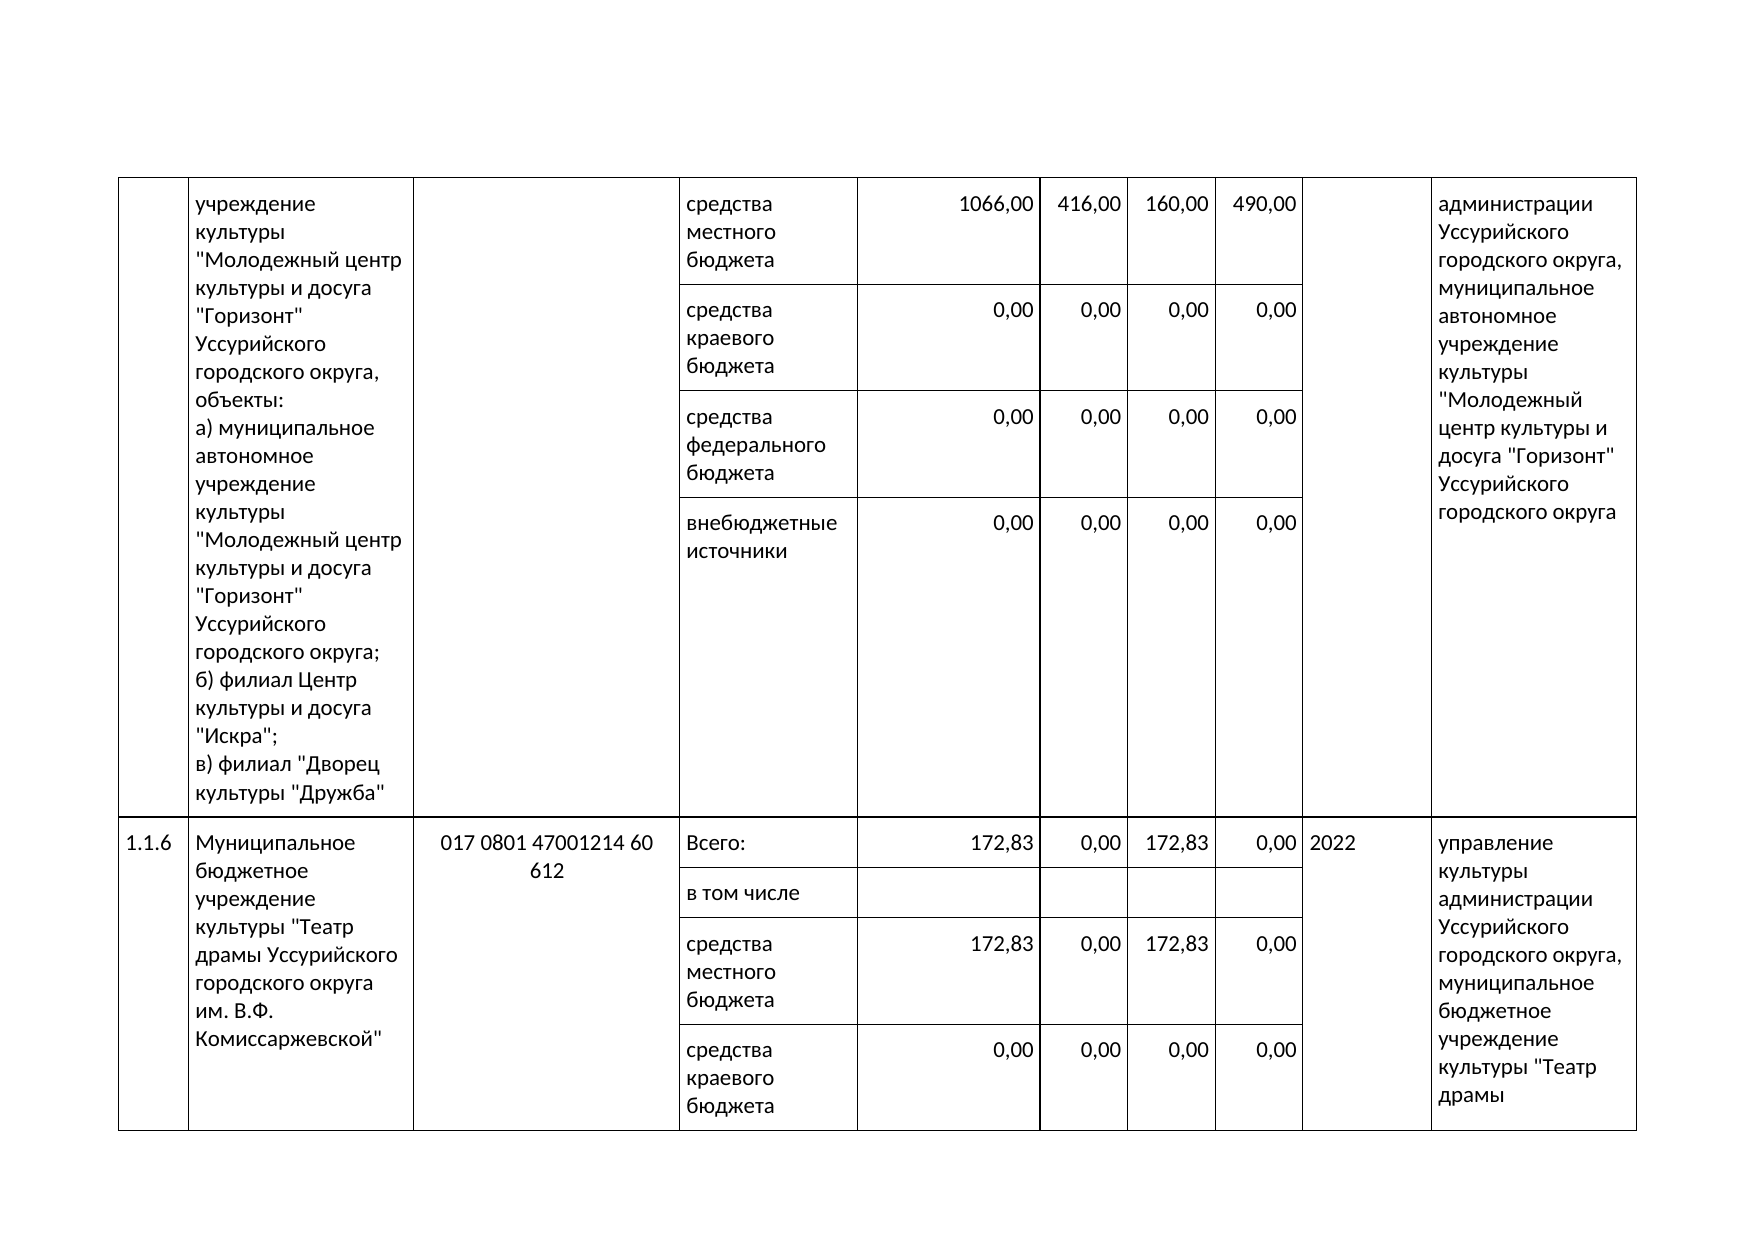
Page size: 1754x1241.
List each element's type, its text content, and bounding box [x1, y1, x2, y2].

table_cell 172,83 [858, 818, 1039, 867]
table_cell внебюджетные источники [680, 498, 857, 816]
table_cell [1041, 868, 1127, 917]
table_cell 0,00 [1216, 818, 1302, 867]
table_cell 0,00 [1128, 498, 1215, 816]
table_cell 0,00 [1041, 1025, 1127, 1130]
table_cell 1.1.6 [119, 818, 188, 1130]
table_cell средства местного бюджета [680, 178, 857, 284]
table_cell 172,83 [858, 918, 1039, 1024]
table_cell 0,00 [1216, 1025, 1302, 1130]
table_cell [1216, 868, 1302, 917]
table_cell 490,00 [1216, 178, 1302, 284]
table_cell 0,00 [1216, 498, 1302, 816]
table_cell средства федерального бюджета [680, 391, 857, 497]
table_cell средства краевого бюджета [680, 285, 857, 390]
table_cell 160,00 [1128, 178, 1215, 284]
table_cell [1128, 868, 1215, 917]
table_cell 0,00 [1216, 285, 1302, 390]
table_cell средства местного бюджета [680, 918, 857, 1024]
table_cell 0,00 [858, 285, 1039, 390]
table_cell Муниципальное бюджетное учреждение культуры "Театр драмы Уссурийского городского округа им. В.Ф. Комиссаржевской" [189, 818, 413, 1130]
table_cell 0,00 [1041, 391, 1127, 497]
table_cell 0,00 [1041, 918, 1127, 1024]
table_cell 1066,00 [858, 178, 1039, 284]
table_cell 0,00 [1128, 1025, 1215, 1130]
table_cell Всего: [680, 818, 857, 867]
table_cell 2022 [1303, 818, 1431, 1130]
table_cell 172,83 [1128, 818, 1215, 867]
table_cell 0,00 [1041, 498, 1127, 816]
table_cell 416,00 [1041, 178, 1127, 284]
table_cell 0,00 [1041, 285, 1127, 390]
table_cell в том числе [680, 868, 857, 917]
table_cell 0,00 [1216, 391, 1302, 497]
table_cell 0,00 [1041, 818, 1127, 867]
table_cell 0,00 [1128, 285, 1215, 390]
table_cell управление культуры администрации Уссурийского городского округа, муниципальное бюджетное учреждение культуры "Театр драмы Уссурийского городского округа им. В.Ф. Комиссаржевской" [1432, 818, 1636, 1130]
table_cell [858, 868, 1039, 917]
table_cell 0,00 [858, 391, 1039, 497]
table_cell 0,00 [1128, 391, 1215, 497]
table_cell средства краевого бюджета [680, 1025, 857, 1130]
table_cell 0,00 [858, 1025, 1039, 1130]
table_cell 0,00 [858, 498, 1039, 816]
table_cell 017 0801 47001214 60 612 [414, 818, 679, 1130]
table_cell 0,00 [1216, 918, 1302, 1024]
table_cell 172,83 [1128, 918, 1215, 1024]
